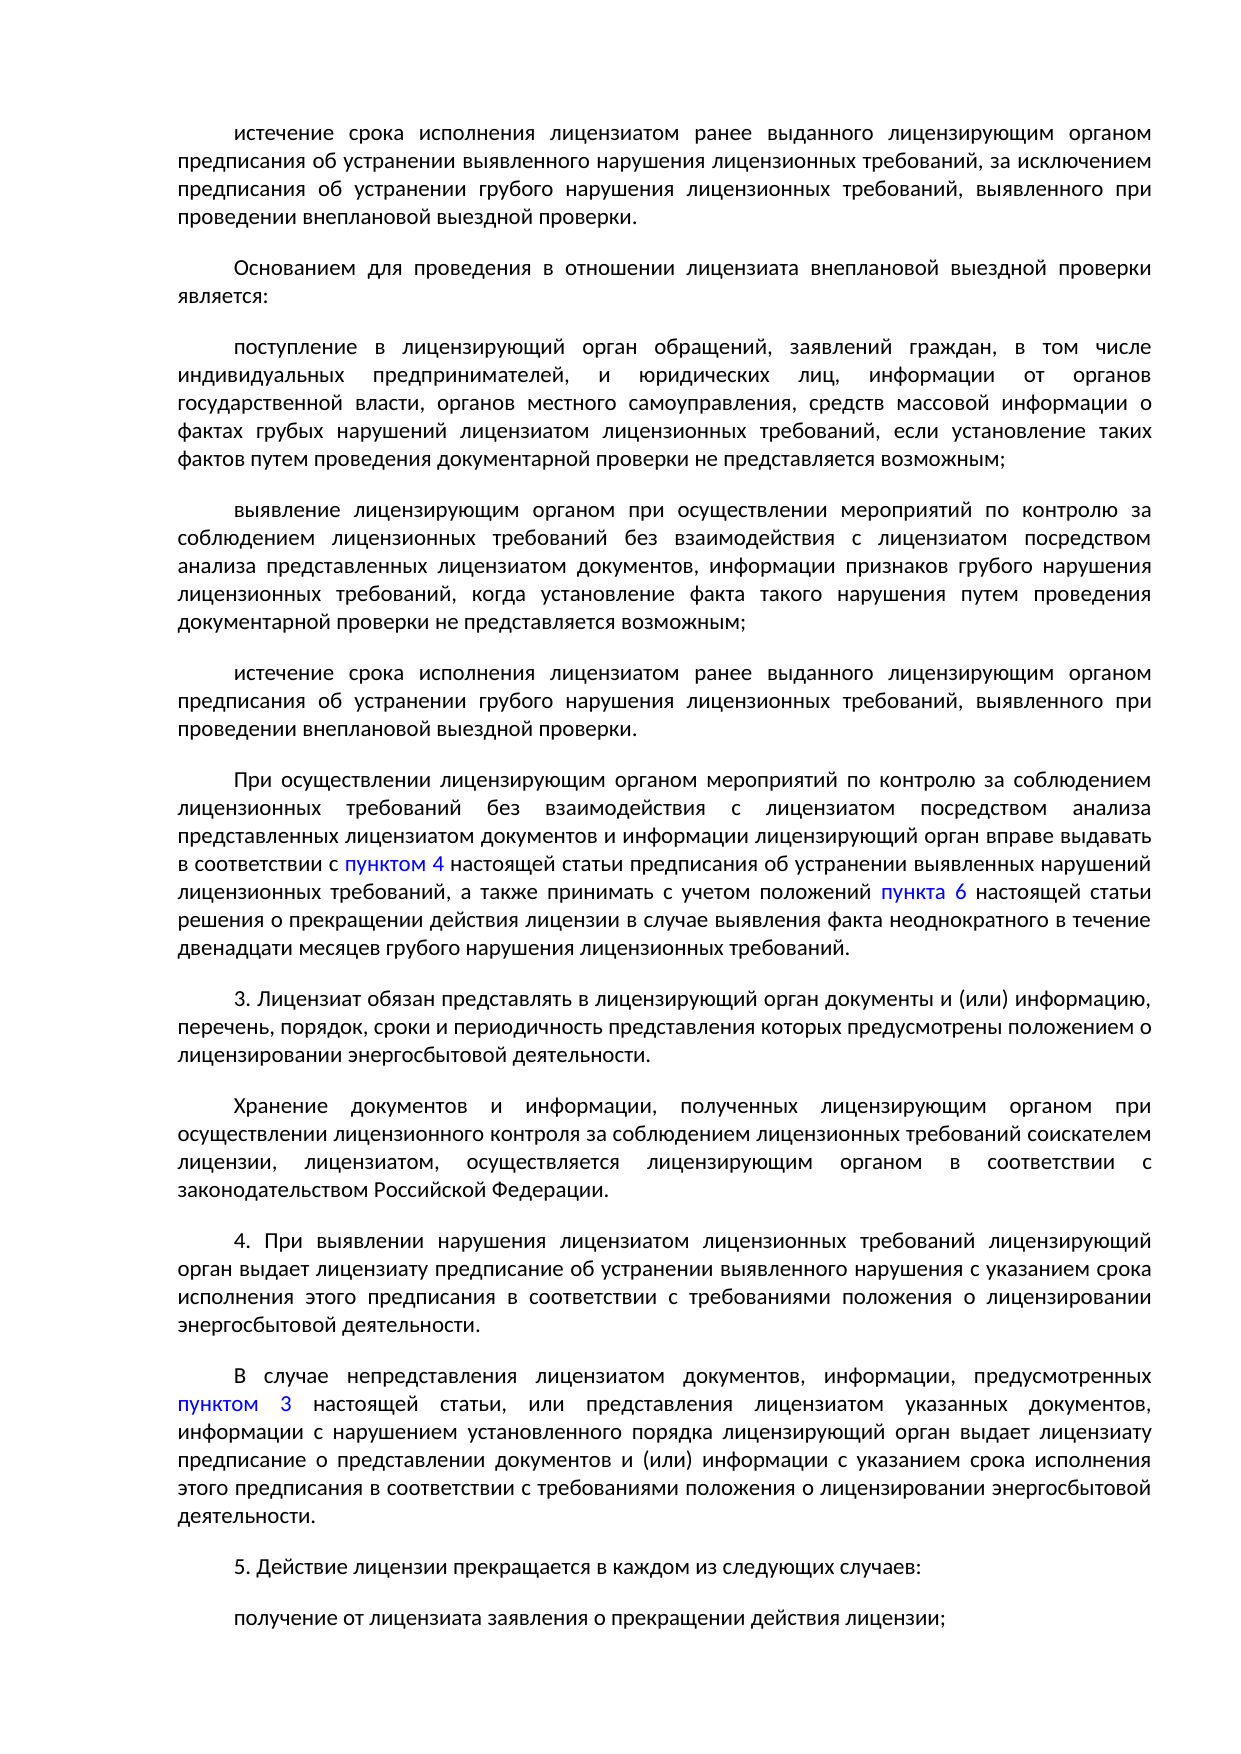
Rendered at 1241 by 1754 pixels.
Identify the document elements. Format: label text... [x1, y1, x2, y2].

text Хранение документов и информации, полученных лицензирующим органом при осуществлении лицензионного контроля за соблюдением лицензионных требований соискателем лицензии, лицензиатом, осуществляется лицензирующим органом в соответствии с законодательством Российской Федерации. [177, 1091, 1152, 1203]
text выявление лицензирующим органом при осуществлении мероприятий по контролю за соблюдением лицензионных требований без взаимодействия с лицензиатом посредством анализа представленных лицензиатом документов, информации признаков грубого нарушения лицензионных требований, когда установление факта такого нарушения путем проведения документарной проверки не представляется возможным; [177, 495, 1152, 635]
text истечение срока исполнения лицензиатом ранее выданного лицензирующим органом предписания об устранении грубого нарушения лицензионных требований, выявленного при проведении внеплановой выездной проверки. [177, 658, 1152, 742]
text 4. При выявлении нарушения лицензиатом лицензионных требований лицензирующий орган выдает лицензиату предписание об устранении выявленного нарушения с указанием срока исполнения этого предписания в соответствии с требованиями положения о лицензировании энергосбытовой деятельности. [177, 1226, 1152, 1338]
text истечение срока исполнения лицензиатом ранее выданного лицензирующим органом предписания об устранении выявленного нарушения лицензионных требований, за исключением предписания об устранении грубого нарушения лицензионных требований, выявленного при проведении внеплановой выездной проверки. [177, 118, 1152, 230]
text 3. Лицензиат обязан представлять в лицензирующий орган документы и (или) информацию, перечень, порядок, сроки и периодичность представления которых предусмотрены положением о лицензировании энергосбытовой деятельности. [177, 984, 1152, 1068]
text В случае непредставления лицензиатом документов, информации, предусмотренных пунктом 3 настоящей статьи, или представления лицензиатом указанных документов, информации с нарушением установленного порядка лицензирующий орган выдает лицензиату предписание о представлении документов и (или) информации с указанием срока исполнения этого предписания в соответствии с требованиями положения о лицензировании энергосбытовой деятельности. [177, 1361, 1152, 1529]
text 5. Действие лицензии прекращается в каждом из следующих случаев: [177, 1552, 1152, 1580]
text При осуществлении лицензирующим органом мероприятий по контролю за соблюдением лицензионных требований без взаимодействия с лицензиатом посредством анализа представленных лицензиатом документов и информации лицензирующий орган вправе выдавать в соответствии с пунктом 4 настоящей статьи предписания об устранении выявленных нарушений лицензионных требований, а также принимать с учетом положений пункта 6 настоящей статьи решения о прекращении действия лицензии в случае выявления факта неоднократного в течение двенадцати месяцев грубого нарушения лицензионных требований. [177, 765, 1152, 961]
text поступление в лицензирующий орган обращений, заявлений граждан, в том числе индивидуальных предпринимателей, и юридических лиц, информации от органов государственной власти, органов местного самоуправления, средств массовой информации о фактах грубых нарушений лицензиатом лицензионных требований, если установление таких фактов путем проведения документарной проверки не представляется возможным; [177, 332, 1152, 472]
text получение от лицензиата заявления о прекращении действия лицензии; [177, 1603, 1152, 1631]
text Основанием для проведения в отношении лицензиата внеплановой выездной проверки является: [177, 253, 1152, 309]
